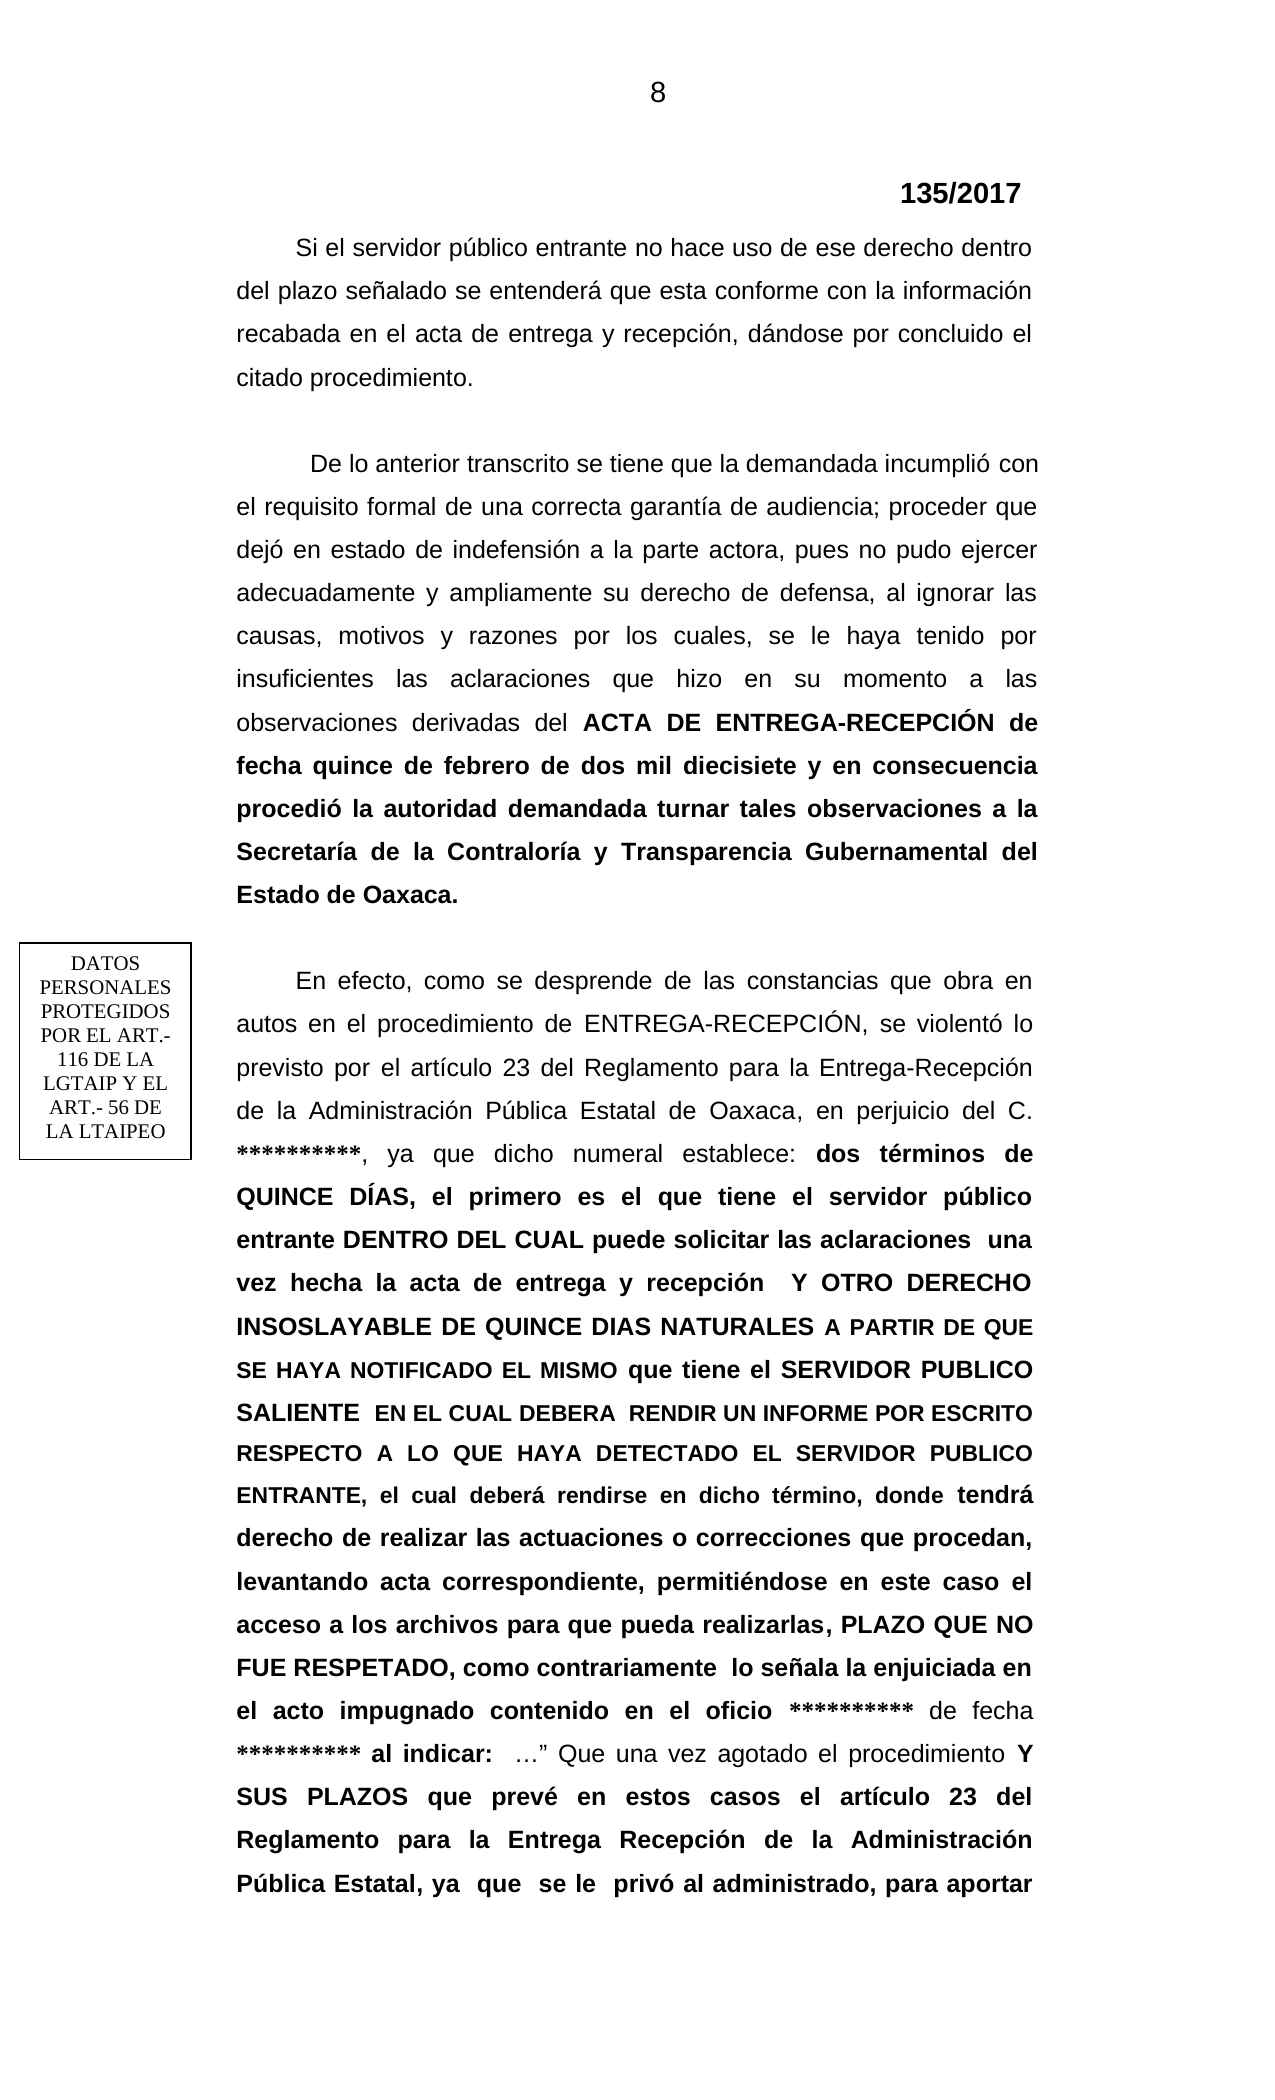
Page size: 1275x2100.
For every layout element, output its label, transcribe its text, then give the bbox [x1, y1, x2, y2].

text Si el servidor público entrante no hace uso de ese derecho dentro del plazo señalado se entenderá que esta conforme con la información recabada en el acta de entrega y recepción, dándose por concluido el citado procedimiento. [236, 233, 1033, 391]
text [236, 966, 1033, 1897]
text De lo anterior transcrito se tiene que la demandada incumplió con el requisito formal de una correcta garantía de audiencia; proceder que dejó en estado de indefensión a la parte actora, pues no pudo ejercer adecuadamente y ampliamente su derecho de defensa, al ignorar las causas, motivos y razones por los cuales, se le haya tenido por insuficientes las aclaraciones que hizo en su momento a las observaciones derivadas del ACTA DE ENTREGA-RECEPCIÓN de fecha quince de febrero de dos mil diecisiete y en consecuencia procedió la autoridad demandada turnar tales observaciones a la Secretaría de la Contraloría y Transparencia Gubernamental del Estado de Oaxaca. [236, 449, 1039, 909]
